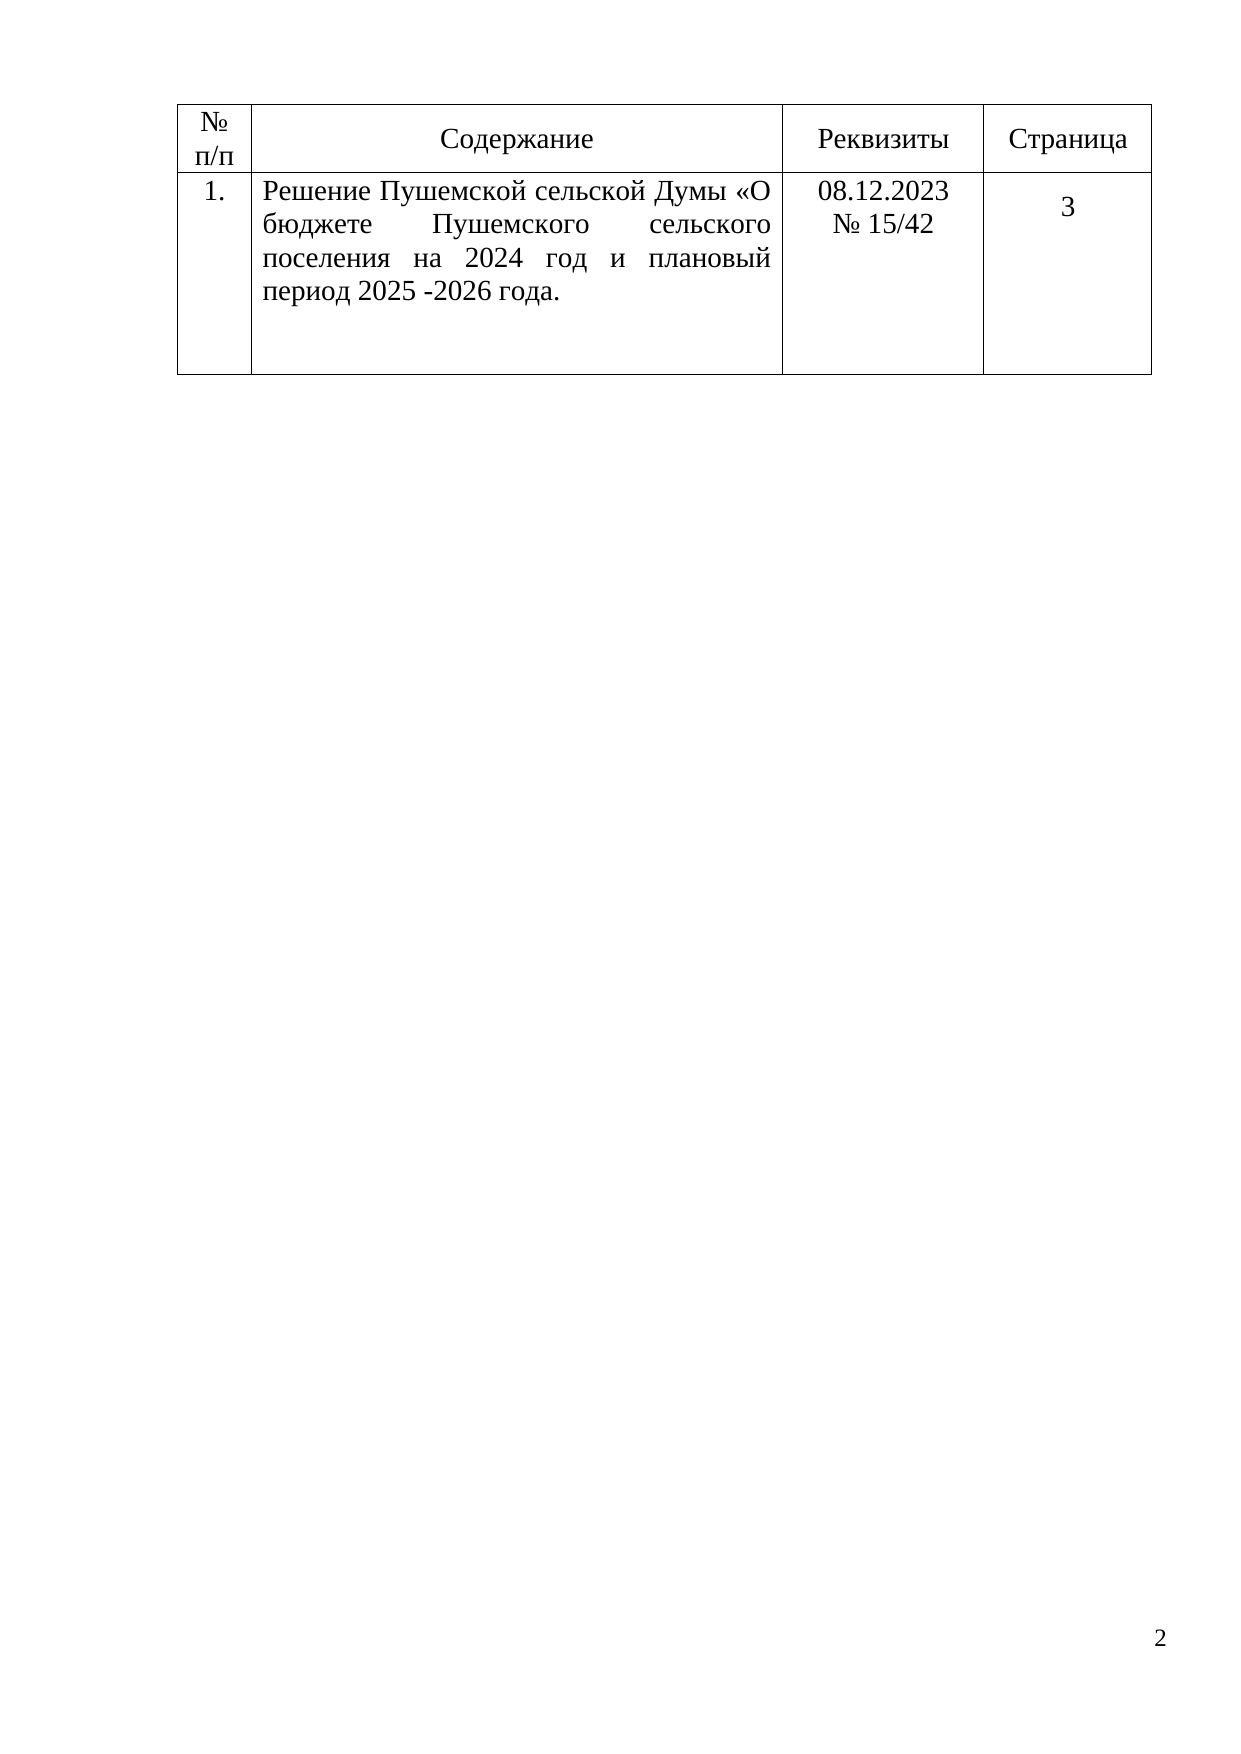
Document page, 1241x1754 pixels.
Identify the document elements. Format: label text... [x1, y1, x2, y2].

table_cell 1. [178, 173, 251, 374]
table_header Реквизиты [783, 105, 983, 172]
table_cell Решение Пушемской сельской Думы «О бюджете Пушемского сельского поселения на 2024 год и плановый период 2025 -2026 года. [252, 173, 782, 374]
table_cell 08.12.2023 № 15/42 [783, 173, 983, 374]
table_header Содержание [252, 105, 782, 172]
table_cell 3 [984, 173, 1151, 374]
table_header Страница [984, 105, 1151, 172]
table_header № п/п [178, 105, 251, 172]
